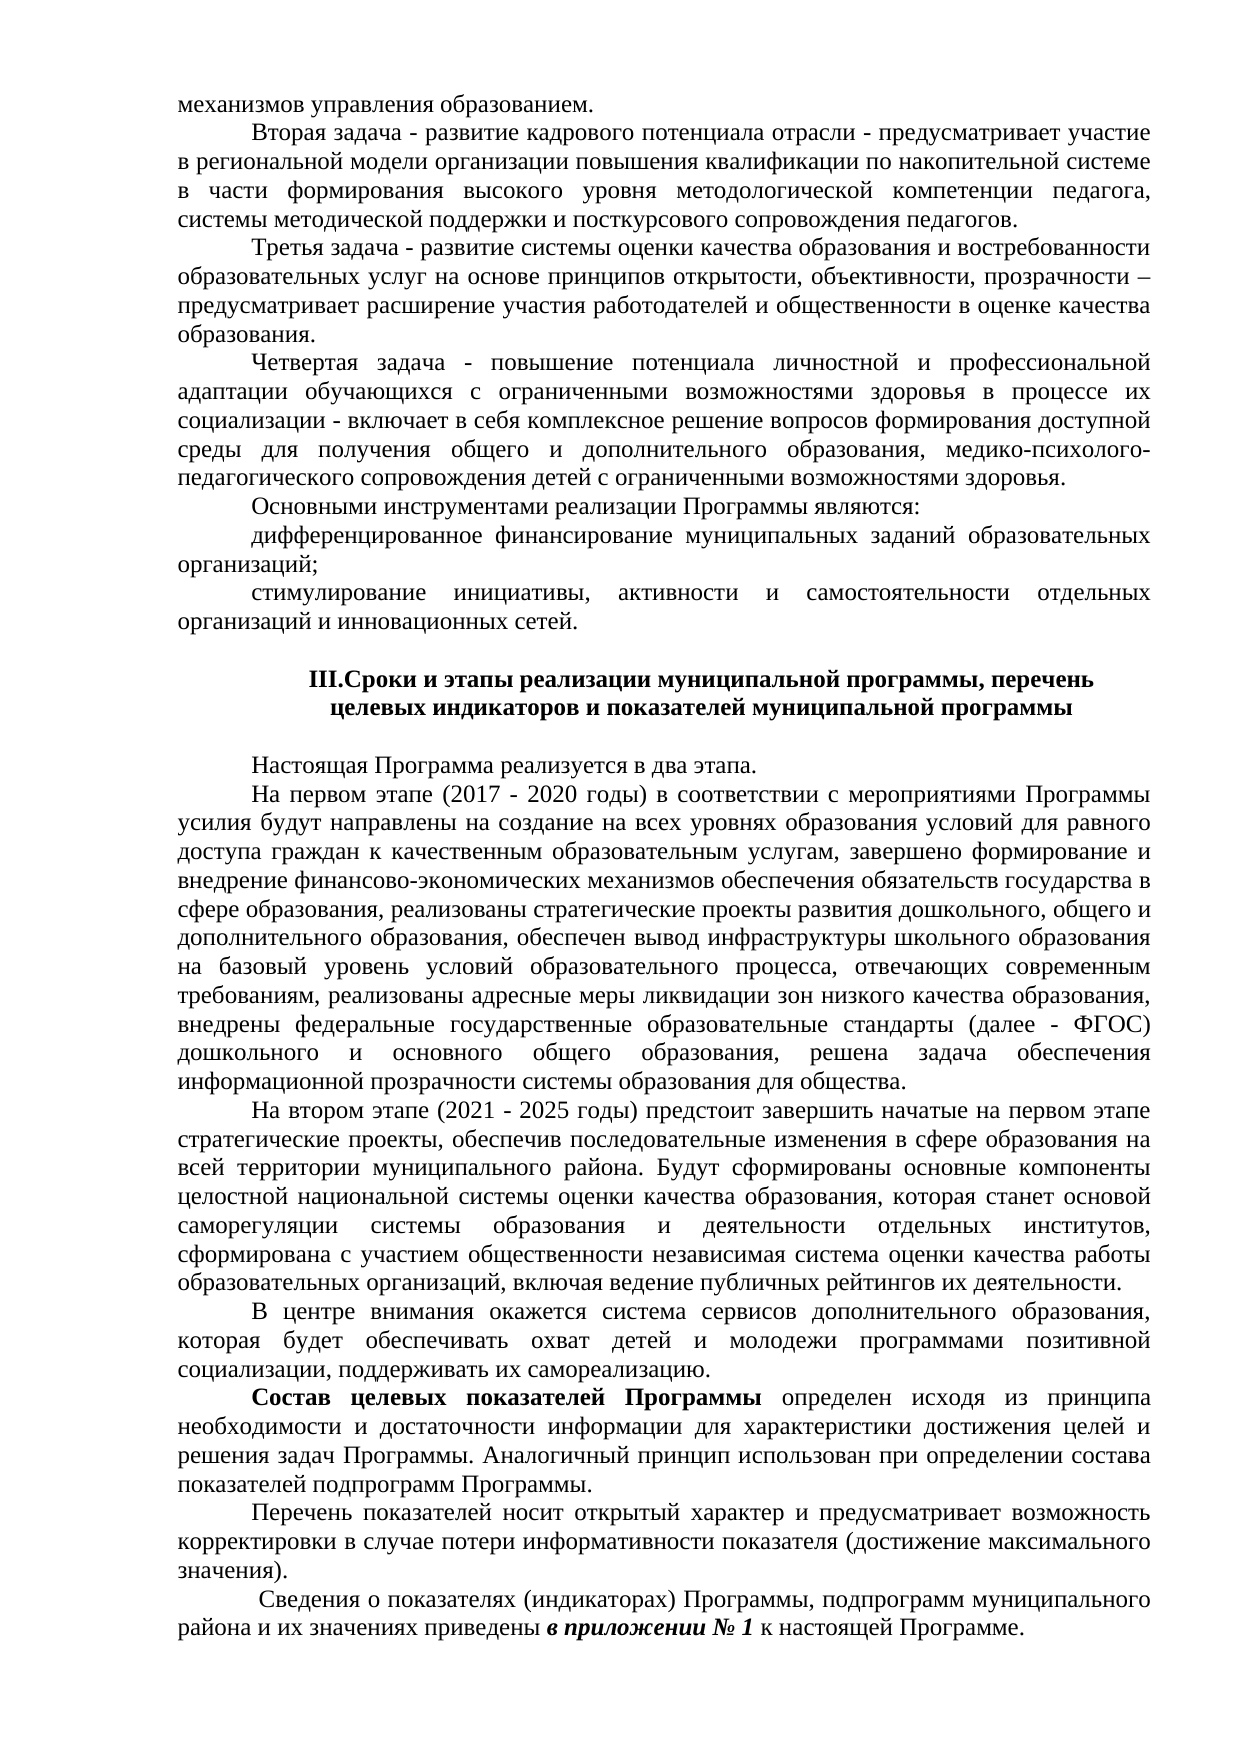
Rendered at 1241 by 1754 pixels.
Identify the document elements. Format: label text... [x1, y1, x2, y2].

text III.Сроки и этапы реализации муниципальной программы, перечень [177, 664, 1152, 692]
text Сведения о показателях (индикаторах) Программы, подпрограмм муниципального района и их значениях приведены в приложении № 1 к настоящей Программе. [177, 1584, 1152, 1641]
text Основными инструментами реализации Программы являются: [177, 491, 1152, 520]
text дифференцированное финансирование муниципальных заданий образовательных организаций; [177, 520, 1152, 577]
text целевых индикаторов и показателей муниципальной программы [177, 692, 1152, 721]
text В центре внимания окажется система сервисов дополнительного образования, которая будет обеспечивать охват детей и молодежи программами позитивной социализации, поддерживать их самореализацию. [177, 1296, 1152, 1382]
text На первом этапе (2017 - 2020 годы) в соответствии с мероприятиями Программы усилия будут направлены на создание на всех уровнях образования условий для равного доступа граждан к качественным образовательным услугам, завершено формирование и внедрение финансово-экономических механизмов обеспечения обязательств государства в сфере образования, реализованы стратегические проекты развития дошкольного, общего и дополнительного образования, обеспечен вывод инфраструктуры школьного образования на базовый уровень условий образовательного процесса, отвечающих современным требованиям, реализованы адресные меры ликвидации зон низкого качества образования, внедрены федеральные государственные образовательные стандарты (далее - ФГОС) дошкольного и основного общего образования, решена задача обеспечения информационной прозрачности системы образования для общества. [177, 779, 1152, 1095]
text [177, 89, 1152, 117]
text Перечень показателей носит открытый характер и предусматривает возможность корректировки в случае потери информативности показателя (достижение максимального значения). [177, 1497, 1152, 1584]
text Настоящая Программа реализуется в два этапа. [177, 750, 1152, 779]
text Четвертая задача - повышение потенциала личностной и профессиональной адаптации обучающихся с ограниченными возможностями здоровья в процессе их социализации - включает в себя комплексное решение вопросов формирования доступной среды для получения общего и дополнительного образования, медико-психолого-педагогического сопровождения детей с ограниченными возможностями здоровья. [177, 347, 1152, 491]
text Вторая задача - развитие кадрового потенциала отрасли - предусматривает участие в региональной модели организации повышения квалификации по накопительной системе в части формирования высокого уровня методологической компетенции педагога, системы методической поддержки и посткурсового сопровождения педагогов. [177, 117, 1152, 232]
text На втором этапе (2021 - 2025 годы) предстоит завершить начатые на первом этапе стратегические проекты, обеспечив последовательные изменения в сфере образования на всей территории муниципального района. Будут сформированы основные компоненты целостной национальной системы оценки качества образования, которая станет основой саморегуляции системы образования и деятельности отдельных институтов, сформирована с участием общественности независимая система оценки качества работы образовательных организаций, включая ведение публичных рейтингов их деятельности. [177, 1095, 1152, 1296]
text Состав целевых показателей Программы определен исходя из принципа необходимости и достаточности информации для характеристики достижения целей и решения задач Программы. Аналогичный принцип использован при определении состава показателей подпрограмм Программы. [177, 1382, 1152, 1497]
text Третья задача - развитие системы оценки качества образования и востребованности образовательных услуг на основе принципов открытости, объективности, прозрачности – предусматривает расширение участия работодателей и общественности в оценке качества образования. [177, 232, 1152, 347]
text стимулирование инициативы, активности и самостоятельности отдельных организаций и инновационных сетей. [177, 577, 1152, 635]
